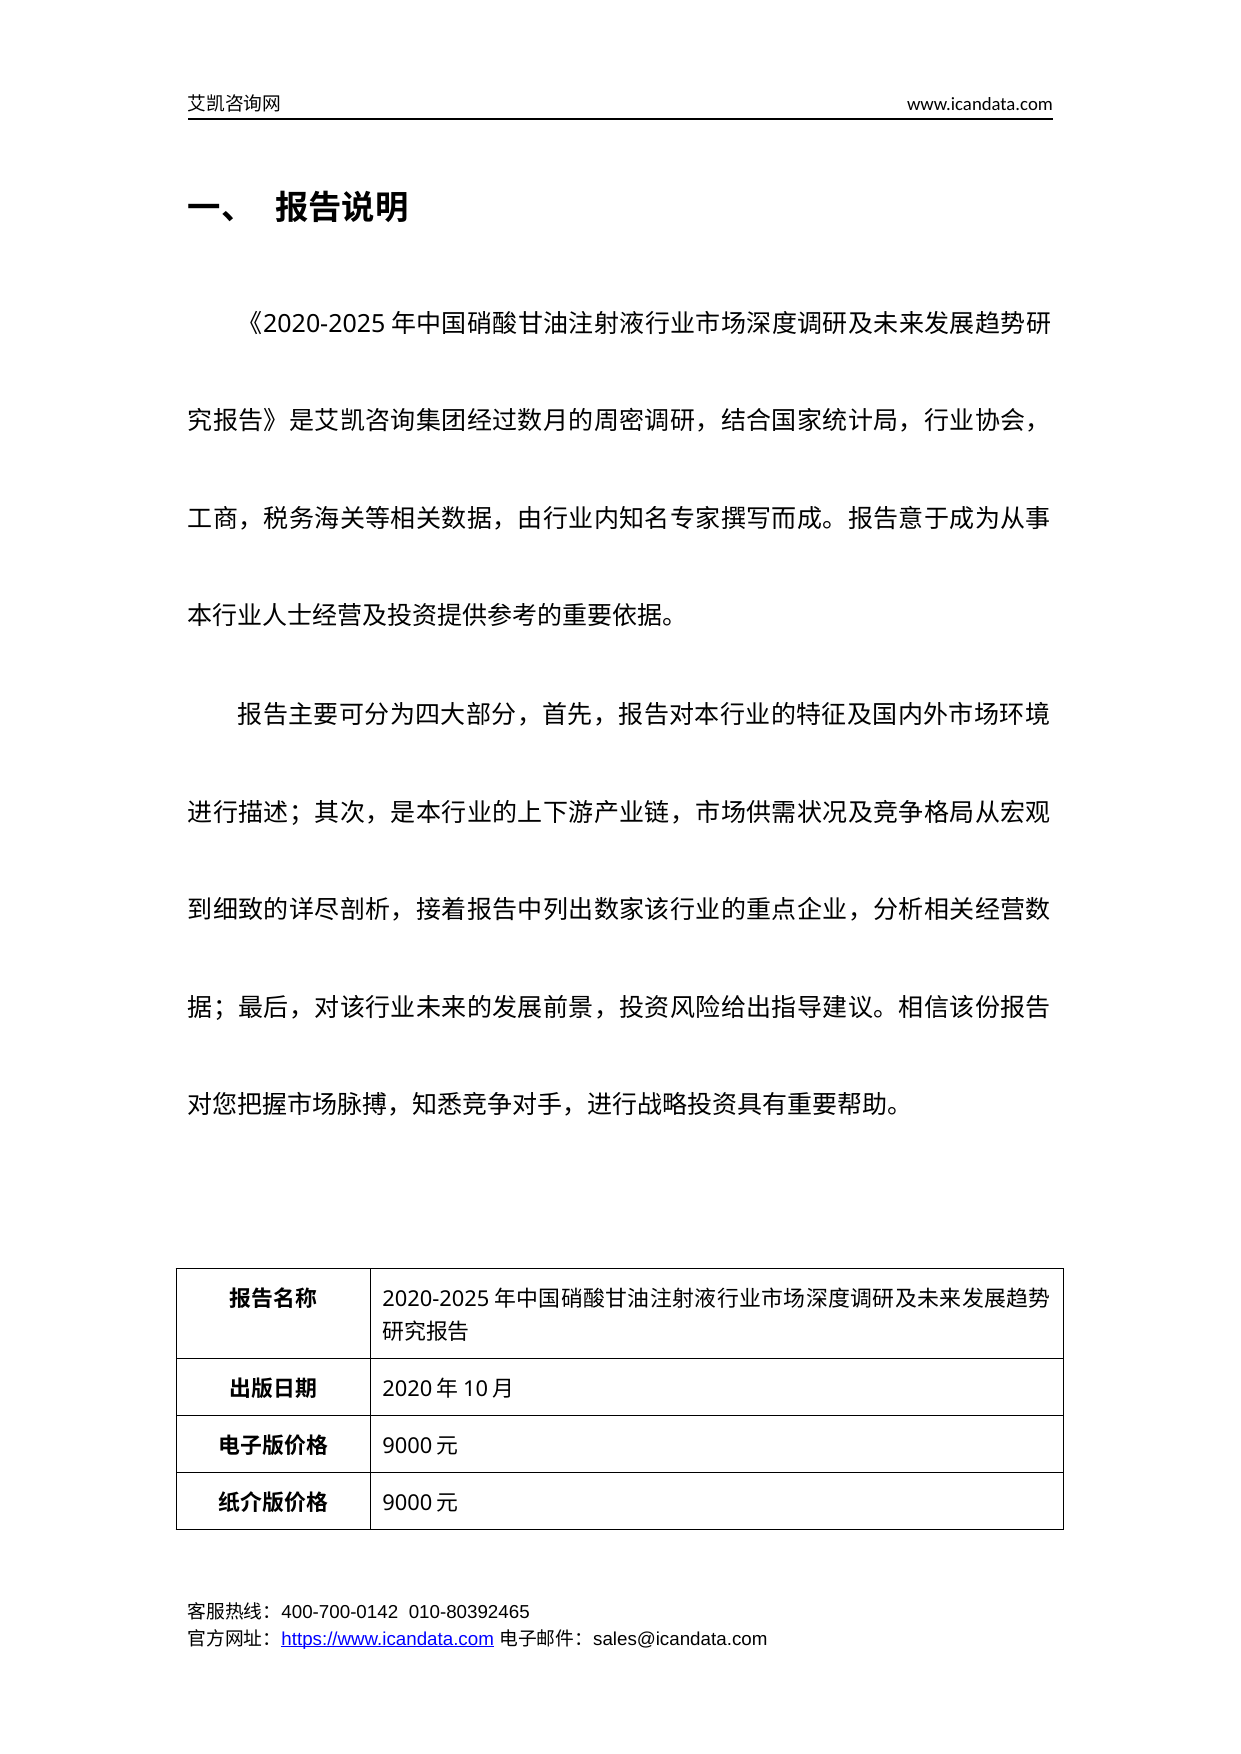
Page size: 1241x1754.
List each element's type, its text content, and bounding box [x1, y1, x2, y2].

table_cell 纸介版价格 [177, 1473, 370, 1529]
subtitle 报告说明 [187, 172, 1053, 237]
text 报告主要可分为四大部分，首先，报告对本行业的特征及国内外市场环境进行描述；其次，是本行业的上下游产业链，市场供需状况及竞争格局从宏观到细致的详尽剖析，接着报告中列出数家该行业的重点企业，分析相关经营数据；最后，对该行业未来的发展前景，投资风险给出指导建议。相信该份报告对您把握市场脉搏，知悉竞争对手，进行战略投资具有重要帮助。 [187, 681, 1053, 1136]
table_cell 9000元 [371, 1473, 1063, 1529]
table_cell 出版日期 [177, 1359, 370, 1415]
table_cell 电子版价格 [177, 1416, 370, 1472]
table_header 2020-2025年中国硝酸甘油注射液行业市场深度调研及未来发展趋势研究报告 [371, 1269, 1063, 1358]
text 《2020-2025年中国硝酸甘油注射液行业市场深度调研及未来发展趋势研究报告》是艾凯咨询集团经过数月的周密调研，结合国家统计局，行业协会，工商，税务海关等相关数据，由行业内知名专家撰写而成。报告意于成为从事本行业人士经营及投资提供参考的重要依据。 [187, 289, 1053, 646]
table_cell 9000元 [371, 1416, 1063, 1472]
table_header 报告名称 [177, 1269, 370, 1358]
table_cell 2020年10月 [371, 1359, 1063, 1415]
